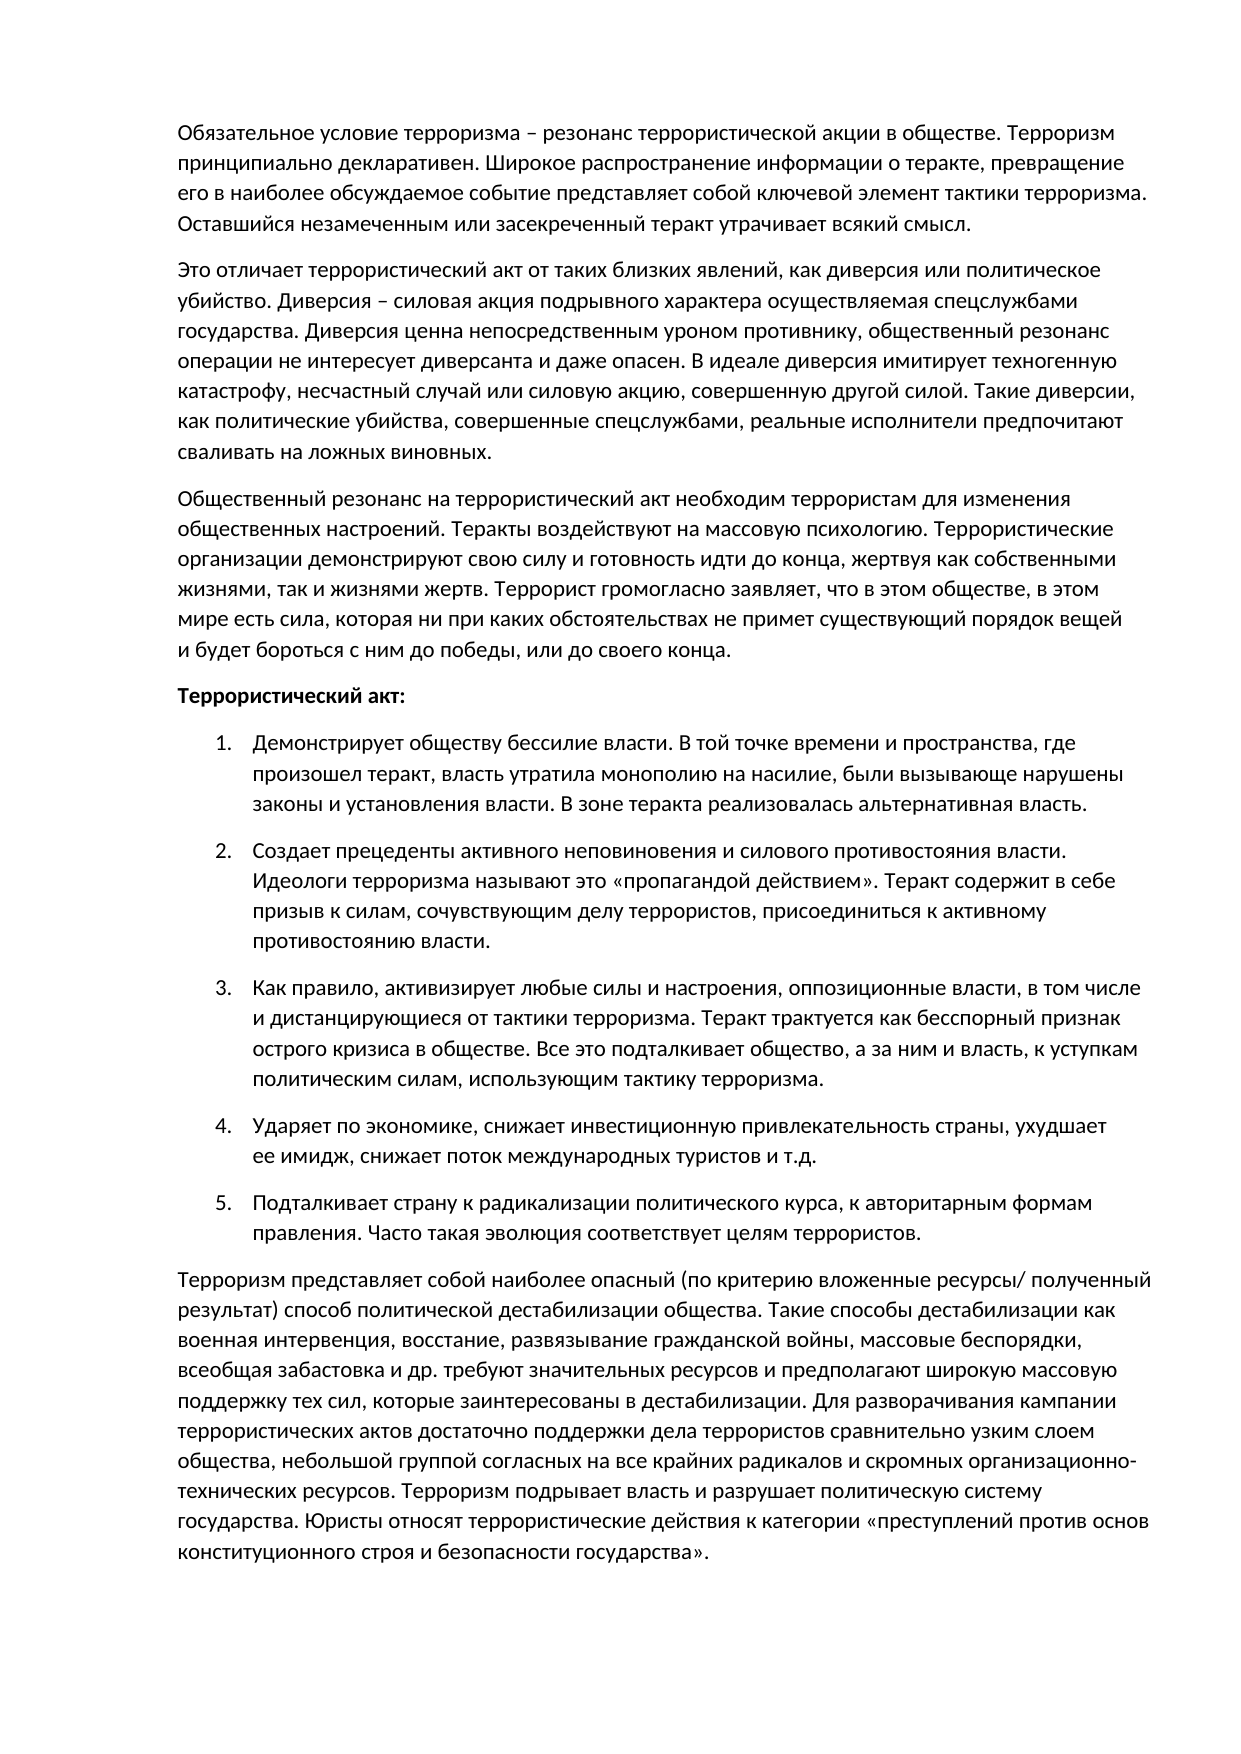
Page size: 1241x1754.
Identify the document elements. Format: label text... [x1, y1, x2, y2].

list Создает прецеденты активного неповиновения и силового противостояния власти. Идеологи терроризма называют это «пропагандой действием». Теракт содержит в себе призыв к силам, сочувствующим делу террористов, присоединиться к активному противостоянию власти. [215, 836, 1152, 954]
text Общественный резонанс на террористический акт необходим террористам для изменения общественных настроений. Теракты воздействуют на массовую психологию. Террористические организации демонстрируют свою силу и готовность идти до конца, жертвуя как собственными жизнями, так и жизнями жертв. Террорист громогласно заявляет, что в этом обществе, в этом мире есть сила, которая ни при каких обстоятельствах не примет существующий порядок вещей и будет бороться с ним до победы, или до своего конца. [177, 484, 1152, 663]
list Как правило, активизирует любые силы и настроения, оппозиционные власти, в том числе и дистанцирующиеся от тактики терроризма. Теракт трактуется как бесспорный признак острого кризиса в обществе. Все это подталкивает общество, а за ним и власть, к уступкам политическим силам, использующим тактику терроризма. [215, 973, 1152, 1092]
text Терроризм представляет собой наиболее опасный (по критерию вложенные ресурсы/ полученный результат) способ политической дестабилизации общества. Такие способы дестабилизации как военная интервенция, восстание, развязывание гражданской войны, массовые беспорядки, всеобщая забастовка и др. требуют значительных ресурсов и предполагают широкую массовую поддержку тех сил, которые заинтересованы в дестабилизации. Для разворачивания кампании террористических актов достаточно поддержки дела террористов сравнительно узким слоем общества, небольшой группой согласных на все крайних радикалов и скромных организационно-технических ресурсов. Терроризм подрывает власть и разрушает политическую систему государства. Юристы относят террористические действия к категории «преступлений против основ конституционного строя и безопасности государства». [177, 1265, 1152, 1565]
text Обязательное условие терроризма – резонанс террористической акции в обществе. Терроризм принципиально декларативен. Широкое распространение информации о теракте, превращение его в наиболее обсуждаемое событие представляет собой ключевой элемент тактики терроризма. Оставшийся незамеченным или засекреченный теракт утрачивает всякий смысл. [177, 118, 1152, 237]
list Подталкивает страну к радикализации политического курса, к авторитарным формам правления. Часто такая эволюция соответствует целям террористов. [215, 1188, 1152, 1246]
list Ударяет по экономике, снижает инвестиционную привлекательность страны, ухудшает ее имидж, снижает поток международных туристов и т.д. [215, 1111, 1152, 1169]
text Террористический акт: [177, 682, 1152, 710]
text Это отличает террористический акт от таких близких явлений, как диверсия или политическое убийство. Диверсия – силовая акция подрывного характера осуществляемая спецслужбами государства. Диверсия ценна непосредственным уроном противнику, общественный резонанс операции не интересует диверсанта и даже опасен. В идеале диверсия имитирует техногенную катастрофу, несчастный случай или силовую акцию, совершенную другой силой. Такие диверсии, как политические убийства, совершенные спецслужбами, реальные исполнители предпочитают сваливать на ложных виновных. [177, 256, 1152, 465]
list Демонстрирует обществу бессилие власти. В той точке времени и пространства, где произошел теракт, власть утратила монополию на насилие, были вызывающе нарушены законы и установления власти. В зоне теракта реализовалась альтернативная власть. [215, 728, 1152, 817]
